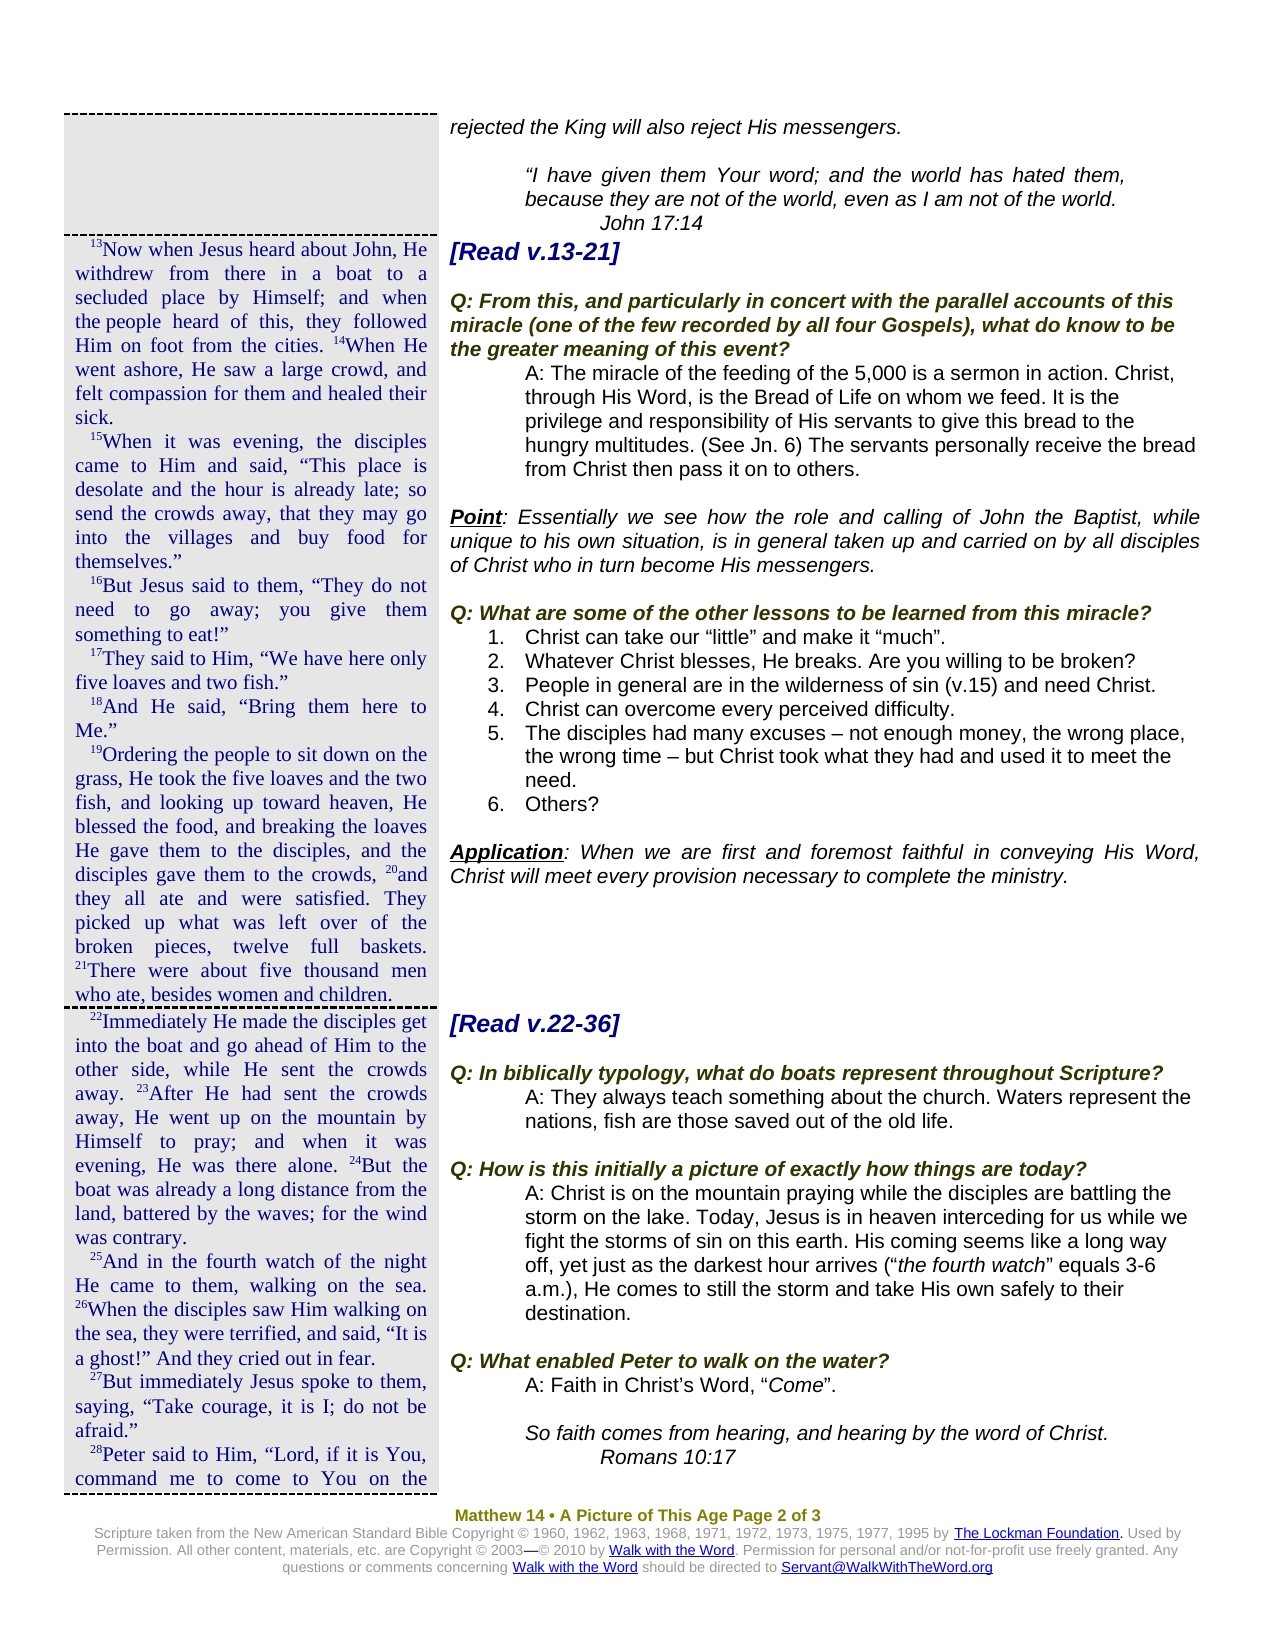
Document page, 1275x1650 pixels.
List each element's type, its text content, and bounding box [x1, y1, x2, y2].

table_cell [Read v.13-21] Q: From this, and particularly in concert with the parallel accounts of this miracle (one of the few recorded by all four Gospels), what do know to be the greater meaning of this event? A: The miracle of the feeding of the 5,000 is a sermon in action. Christ, through His Word, is the Bread of Life on whom we feed. It is the privilege and responsibility of His servants to give this bread to the hungry multitudes. (See Jn. 6) The servants personally receive the bread from Christ then pass it on to others. Point: Essentially we see how the role and calling of John the Baptist, while unique to his own situation, is in general taken up and carried on by all disciples of Christ who in turn become His messengers. Q: What are some of the other lessons to be learned from this miracle? Christ can take our “little” and make it “much”. Whatever Christ blesses, He breaks. Are you willing to be broken? People in general are in the wilderness of sin (v.15) and need Christ. Christ can overcome every perceived difficulty. The disciples had many excuses – not enough money, the wrong place, the wrong time – but Christ took what they had and used it to meet the need. Others? Application: When we are first and foremost faithful in conveying His Word, Christ will meet every provision necessary to complete the ministry. [439, 234, 1213, 1006]
table_cell 13Now when Jesus heard about John, He withdrew from there in a boat to a secluded place by Himself; and when the people heard of this, they followed Him on foot from the cities. 14When He went ashore, He saw a large crowd, and felt compassion for them and healed their sick. 15When it was evening, the disciples came to Him and said, “This place is desolate and the hour is already late; so send the crowds away, that they may go into the villages and buy food for themselves.” 16But Jesus said to them, “They do not need to go away; you give them something to eat!” 17They said to Him, “We have here only five loaves and two fish.” 18And He said, “Bring them here to Me.” 19Ordering the people to sit down on the grass, He took the five loaves and the two fish, and looking up toward heaven, He blessed the food, and breaking the loaves He gave them to the disciples, and the disciples gave them to the crowds, 20and they all ate and were satisfied. They picked up what was left over of the broken pieces, twelve full baskets. 21There were about five thousand men who ate, besides women and children. [64, 234, 439, 1006]
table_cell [64, 113, 439, 234]
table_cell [439, 1006, 1213, 1492]
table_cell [64, 1006, 439, 1492]
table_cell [439, 113, 1213, 234]
